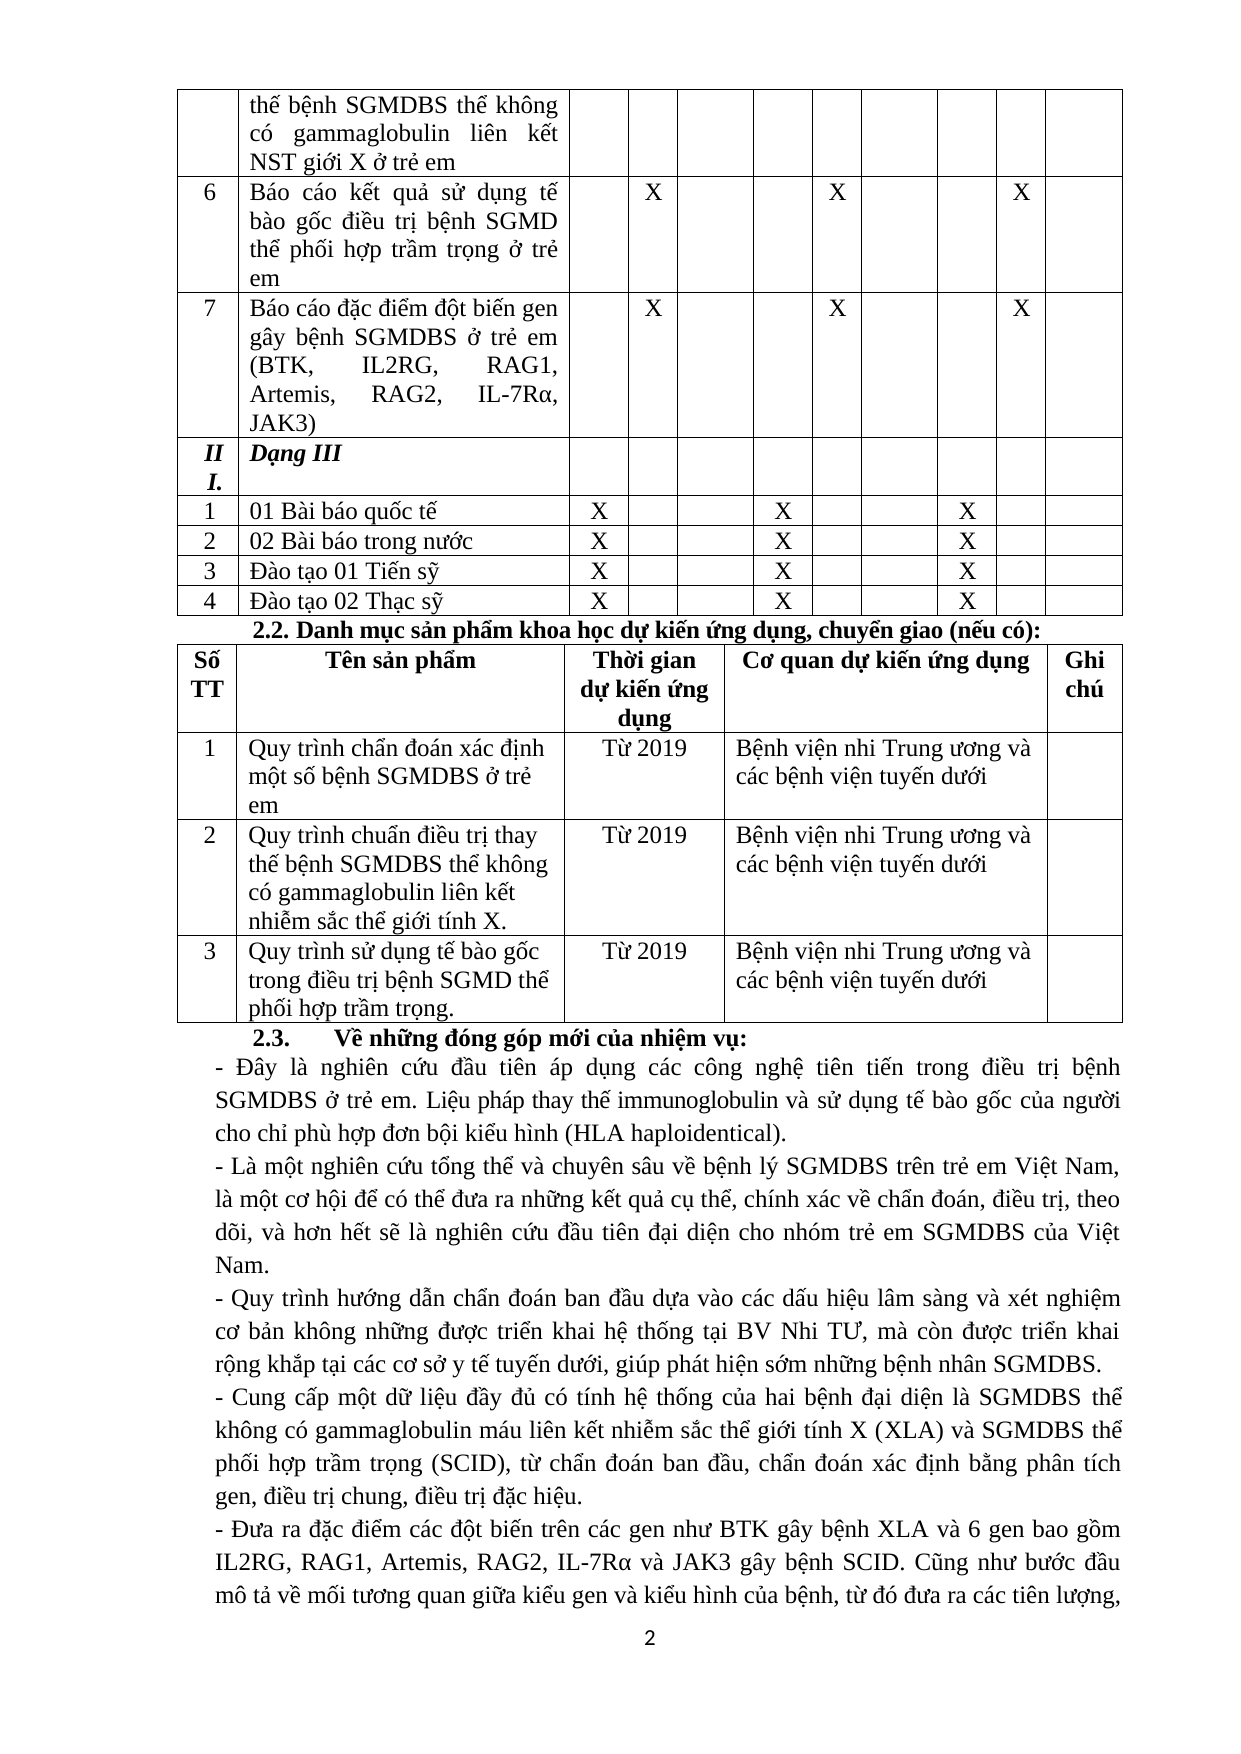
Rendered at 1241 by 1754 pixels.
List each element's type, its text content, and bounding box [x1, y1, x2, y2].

table_cell [1048, 733, 1122, 819]
table_cell [678, 556, 753, 585]
table_header Tên sản phẩm [237, 645, 564, 732]
table_cell [570, 177, 628, 292]
table_cell [178, 90, 238, 176]
table_cell [813, 526, 861, 555]
table_cell Bệnh viện nhi Trung ương và các bệnh viện tuyến dưới [725, 733, 1047, 819]
table_cell [178, 936, 236, 1022]
table_cell [813, 438, 861, 495]
table_cell [178, 733, 236, 819]
table_cell X [997, 90, 1045, 176]
table_cell X [754, 496, 812, 525]
table_cell [1046, 526, 1122, 555]
table_cell Dạng III [239, 438, 569, 495]
table_cell [678, 438, 753, 495]
table_cell 01 Bài báo quốc tế [239, 496, 569, 525]
table_cell [754, 90, 812, 176]
table_cell [678, 177, 753, 292]
table_cell [813, 586, 861, 614]
table_cell Quy trình chuẩn điều trị thay thế bệnh SGMDBS thể không có gammaglobulin liên kết nhiễm sắc thể giới tính X. [237, 820, 564, 935]
table_cell Quy trình chẩn đoán xác định một số bệnh SGMDBS ở trẻ em [237, 733, 564, 819]
table_cell X [813, 177, 861, 292]
table_cell [1046, 556, 1122, 585]
table_cell X [997, 293, 1045, 437]
table_cell [862, 526, 937, 555]
table_cell [1046, 438, 1122, 495]
table_cell [178, 820, 236, 935]
table_cell X [938, 586, 996, 614]
table_cell Báo cáo kết quả sử dụng tế bào gốc điều trị bệnh SGMD thể phối hợp trầm trọng ở trẻ em [239, 177, 569, 292]
table_cell X [570, 556, 628, 585]
table_cell [629, 556, 677, 585]
table_cell [678, 293, 753, 437]
table_cell [629, 526, 677, 555]
table_cell [862, 586, 937, 614]
table_cell [178, 526, 238, 555]
table_header Thời gian dự kiến ứng dụng [565, 645, 724, 732]
table_cell [862, 293, 937, 437]
table_cell [1046, 177, 1122, 292]
table_cell [678, 586, 753, 614]
table_cell [862, 438, 937, 495]
table_cell Đào tạo 02 Thạc sỹ [239, 586, 569, 614]
table_cell [1046, 293, 1122, 437]
table_cell Bệnh viện nhi Trung ương và các bệnh viện tuyến dưới [725, 820, 1047, 935]
table_cell Bệnh viện nhi Trung ương và các bệnh viện tuyến dưới [725, 936, 1047, 1022]
table_cell [938, 293, 996, 437]
table_cell X [997, 177, 1045, 292]
table_cell Báo cáo đặc điểm đột biến gen gây bệnh SGMDBS ở trẻ em (BTK, IL2RG, RAG1, Artemis, RAG2, IL-7Rα, JAK3) [239, 293, 569, 437]
list Danh mục sản phẩm khoa học dự kiến ứng dụng, chuyển giao (nếu có): [252, 616, 1122, 644]
table_cell [938, 90, 996, 176]
table_cell [178, 293, 238, 437]
table_header Số TT [178, 645, 236, 732]
table_cell [938, 438, 996, 495]
table_cell Từ 2019 [565, 936, 724, 1022]
table_cell [178, 177, 238, 292]
table_cell [629, 438, 677, 495]
table_cell [862, 496, 937, 525]
table_cell X [754, 526, 812, 555]
table_cell X [938, 526, 996, 555]
table_header Cơ quan dự kiến ứng dụng [725, 645, 1047, 732]
table_cell X [813, 90, 861, 176]
list - Đây là nghiên cứu đầu tiên áp dụng các công nghệ tiên tiến trong điều trị bệnh SGMDBS ở trẻ em. Liệu pháp thay thế immunoglobulin và sử dụng tế bào gốc của người cho chỉ phù hợp đơn bội kiểu hình (HLA haploidentical). [215, 1052, 1122, 1147]
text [215, 1514, 1122, 1609]
table_cell X [938, 496, 996, 525]
table_cell X [938, 556, 996, 585]
table_cell [570, 90, 628, 176]
table_cell X [629, 293, 677, 437]
table_cell [178, 496, 238, 525]
table_cell [629, 496, 677, 525]
table_cell [997, 496, 1045, 525]
table_cell [997, 438, 1045, 495]
table_cell [862, 90, 937, 176]
table_cell [678, 526, 753, 555]
table_cell Quy trình sử dụng tế bào gốc trong điều trị bệnh SGMD thể phối hợp trầm trọng. [237, 936, 564, 1022]
table_cell X [570, 586, 628, 614]
table_cell Đào tạo 01 Tiến sỹ [239, 556, 569, 585]
table_cell [178, 556, 238, 585]
table_cell 02 Bài báo trong nước [239, 526, 569, 555]
text - Quy trình hướng dẫn chẩn đoán ban đầu dựa vào các dấu hiệu lâm sàng và xét nghiệm cơ bản không những được triển khai hệ thống tại BV Nhi TƯ, mà còn được triển khai rộng khắp tại các cơ sở y tế tuyến dưới, giúp phát hiện sớm những bệnh nhân SGMDBS. [215, 1283, 1122, 1378]
table_cell X [754, 556, 812, 585]
table_cell [1048, 936, 1122, 1022]
table_cell [570, 293, 628, 437]
table_cell [997, 556, 1045, 585]
table_cell [813, 496, 861, 525]
table_cell Từ 2019 [565, 820, 724, 935]
table_cell X [754, 586, 812, 614]
table_cell [754, 293, 812, 437]
text - Cung cấp một dữ liệu đầy đủ có tính hệ thống của hai bệnh đại diện là SGMDBS thể không có gammaglobulin máu liên kết nhiễm sắc thể giới tính X (XLA) và SGMDBS thể phối hợp trầm trọng (SCID), từ chẩn đoán ban đầu, chẩn đoán xác định bằng phân tích gen, điều trị chung, điều trị đặc hiệu. [215, 1382, 1122, 1510]
table_cell [938, 177, 996, 292]
table_cell [813, 556, 861, 585]
list Về những đóng góp mới của nhiệm vụ: [252, 1023, 1122, 1052]
table_cell X [629, 90, 677, 176]
table_cell [754, 177, 812, 292]
table_cell [862, 556, 937, 585]
table_cell [629, 586, 677, 614]
table_cell [1046, 90, 1122, 176]
table_cell Từ 2019 [565, 733, 724, 819]
table_cell X [570, 496, 628, 525]
table_cell [178, 586, 238, 614]
table_cell [754, 438, 812, 495]
table_cell X [570, 526, 628, 555]
table_cell X [813, 293, 861, 437]
table_cell [678, 90, 753, 176]
table_cell [1046, 586, 1122, 614]
table_cell [862, 177, 937, 292]
table_cell [678, 496, 753, 525]
table_cell [1048, 820, 1122, 935]
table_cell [239, 90, 569, 176]
table_cell [1046, 496, 1122, 525]
table_cell III. [178, 438, 238, 495]
table_cell [997, 526, 1045, 555]
table_cell [570, 438, 628, 495]
table_cell [997, 586, 1045, 614]
list - Là một nghiên cứu tổng thể và chuyên sâu về bệnh lý SGMDBS trên trẻ em Việt Nam, là một cơ hội để có thể đưa ra những kết quả cụ thể, chính xác về chẩn đoán, điều trị, theo dõi, và hơn hết sẽ là nghiên cứu đầu tiên đại diện cho nhóm trẻ em SGMDBS của Việt Nam. [215, 1151, 1122, 1279]
table_cell X [629, 177, 677, 292]
table_header Ghi chú [1048, 645, 1122, 732]
